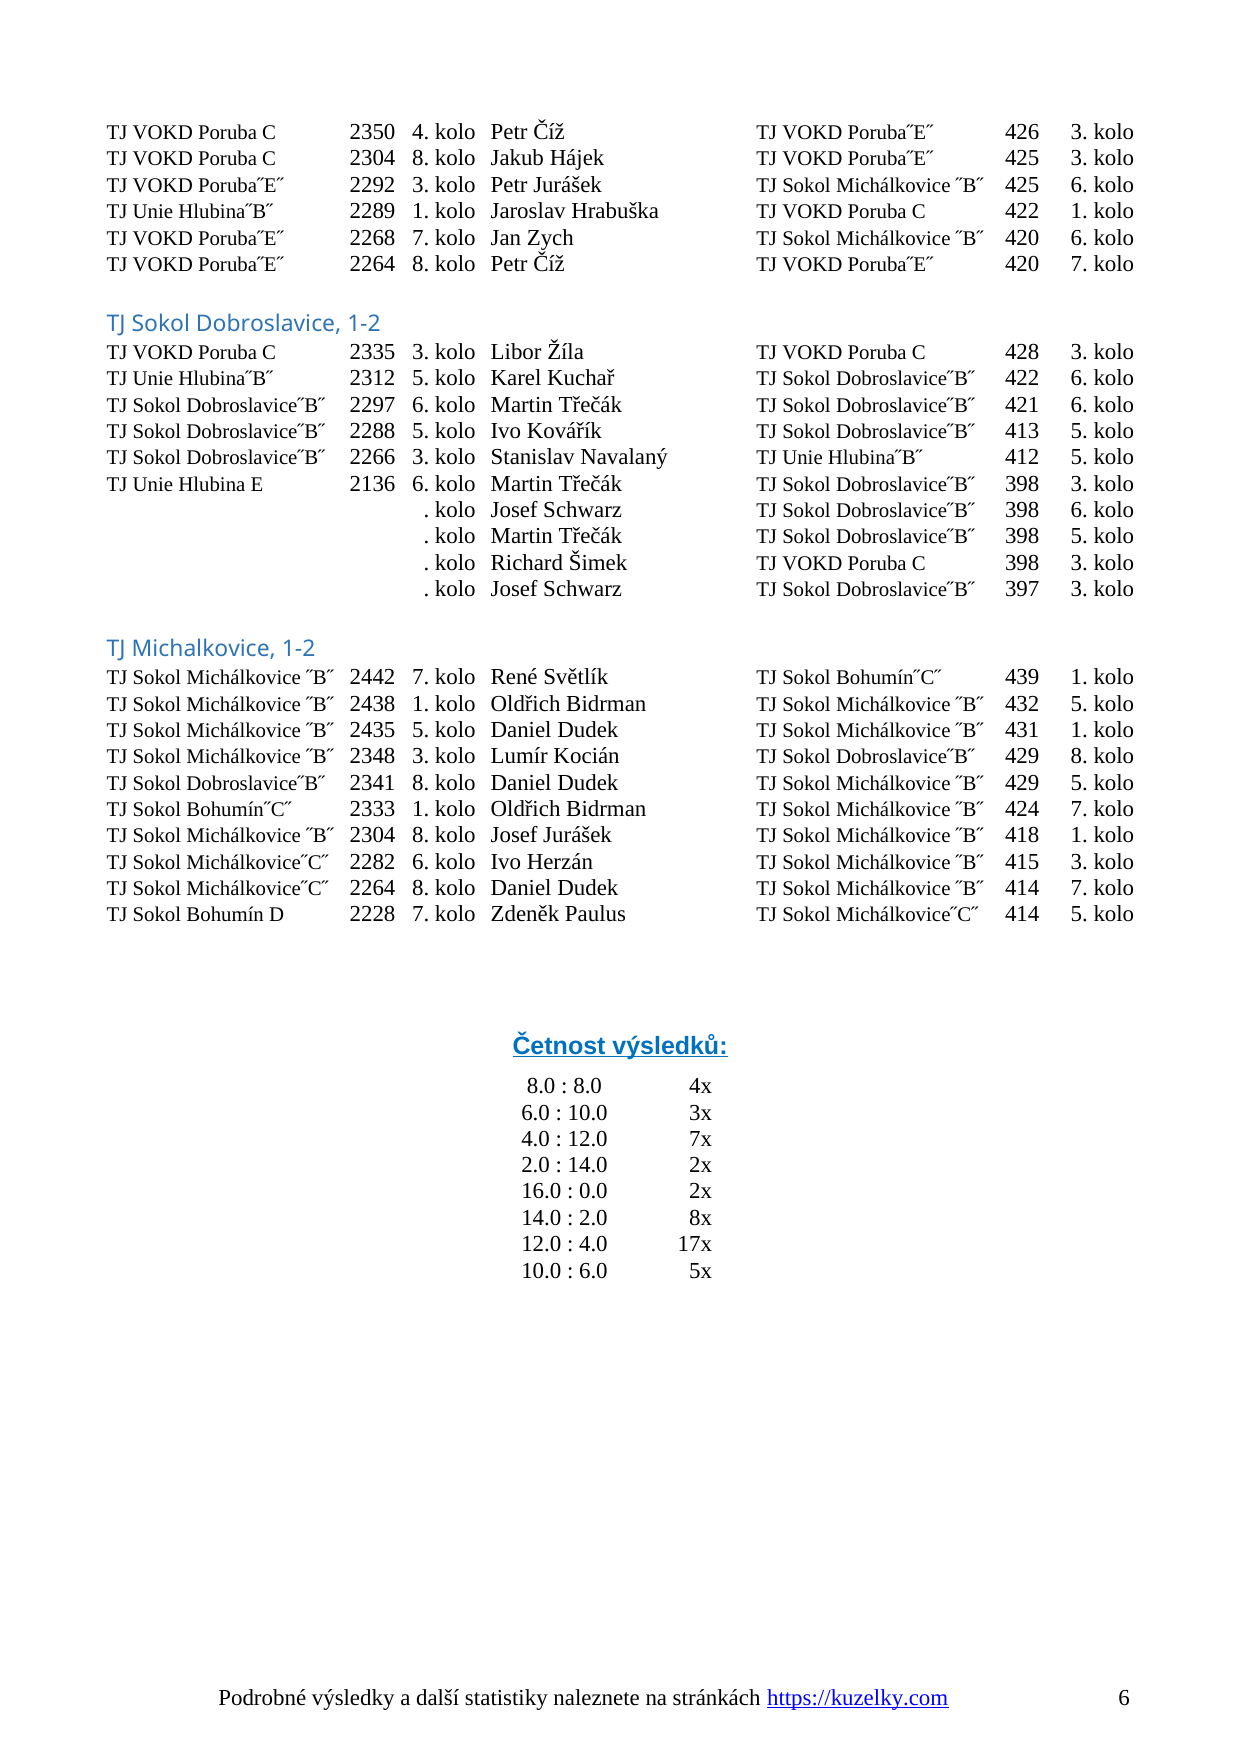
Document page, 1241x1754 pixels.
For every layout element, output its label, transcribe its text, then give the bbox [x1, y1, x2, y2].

text . kolo Richard Šimek TJ VOKD Poruba C 398 3. kolo [106, 549, 1134, 575]
text TJ Sokol Bohumín D 2228 7. kolo Zdeněk Paulus TJ Sokol Michálkovice˝C˝ 414 5. kolo [106, 901, 1134, 927]
text . kolo Josef Schwarz TJ Sokol Dobroslavice˝B˝ 397 3. kolo [106, 575, 1134, 602]
text TJ Sokol Michálkovice ˝B˝ 2435 5. kolo Daniel Dudek TJ Sokol Michálkovice ˝B˝ 431 1. kolo [106, 716, 1134, 742]
text TJ Sokol Bohumín˝C˝ 2333 1. kolo Oldřich Bidrman TJ Sokol Michálkovice ˝B˝ 424 7. kolo [106, 795, 1134, 821]
text TJ Sokol Dobroslavice˝B˝ 2288 5. kolo Ivo Kovářík TJ Sokol Dobroslavice˝B˝ 413 5. kolo [106, 417, 1134, 443]
text TJ Unie Hlubina˝B˝ 2312 5. kolo Karel Kuchař TJ Sokol Dobroslavice˝B˝ 422 6. kolo [106, 364, 1134, 391]
text TJ VOKD Poruba C 2335 3. kolo Libor Žíla TJ VOKD Poruba C 428 3. kolo [106, 338, 1134, 364]
text TJ Sokol Michálkovice˝C˝ 2264 8. kolo Daniel Dudek TJ Sokol Michálkovice ˝B˝ 414 7. kolo [106, 874, 1134, 901]
text 12.0 : 4.0 17x [106, 1230, 1134, 1257]
text 14.0 : 2.0 8x [106, 1204, 1134, 1230]
text 8.0 : 8.0 4x [106, 1072, 1134, 1098]
text TJ VOKD Poruba C 2350 4. kolo Petr Číž TJ VOKD Poruba˝E˝ 426 3. kolo [106, 118, 1134, 144]
text 4.0 : 12.0 7x [106, 1125, 1134, 1151]
subtitle TJ Michalkovice, 1-2 [106, 632, 1134, 663]
text 10.0 : 6.0 5x [106, 1257, 1134, 1283]
text 2.0 : 14.0 2x [106, 1151, 1134, 1178]
text TJ Sokol Michálkovice ˝B˝ 2304 8. kolo Josef Jurášek TJ Sokol Michálkovice ˝B˝ 418 1. kolo [106, 821, 1134, 848]
text TJ Sokol Dobroslavice˝B˝ 2266 3. kolo Stanislav Navalaný TJ Unie Hlubina˝B˝ 412 5. kolo [106, 443, 1134, 470]
text TJ VOKD Poruba˝E˝ 2264 8. kolo Petr Číž TJ VOKD Poruba˝E˝ 420 7. kolo [106, 250, 1134, 276]
text TJ Sokol Michálkovice˝C˝ 2282 6. kolo Ivo Herzán TJ Sokol Michálkovice ˝B˝ 415 3. kolo [106, 848, 1134, 874]
text . kolo Martin Třečák TJ Sokol Dobroslavice˝B˝ 398 5. kolo [106, 522, 1134, 549]
text Četnost výsledků: [94, 1031, 1145, 1060]
text 16.0 : 0.0 2x [106, 1178, 1134, 1204]
text TJ VOKD Poruba˝E˝ 2292 3. kolo Petr Jurášek TJ Sokol Michálkovice ˝B˝ 425 6. kolo [106, 171, 1134, 197]
text TJ Sokol Michálkovice ˝B˝ 2442 7. kolo René Světlík TJ Sokol Bohumín˝C˝ 439 1. kolo [106, 663, 1134, 690]
text . kolo Josef Schwarz TJ Sokol Dobroslavice˝B˝ 398 6. kolo [106, 496, 1134, 522]
text TJ Sokol Michálkovice ˝B˝ 2348 3. kolo Lumír Kocián TJ Sokol Dobroslavice˝B˝ 429 8. kolo [106, 742, 1134, 769]
text 6.0 : 10.0 3x [106, 1098, 1134, 1125]
subtitle TJ Sokol Dobroslavice, 1-2 [106, 307, 1134, 338]
text TJ Sokol Michálkovice ˝B˝ 2438 1. kolo Oldřich Bidrman TJ Sokol Michálkovice ˝B˝ 432 5. kolo [106, 690, 1134, 716]
text TJ Unie Hlubina E 2136 6. kolo Martin Třečák TJ Sokol Dobroslavice˝B˝ 398 3. kolo [106, 470, 1134, 496]
text TJ VOKD Poruba˝E˝ 2268 7. kolo Jan Zych TJ Sokol Michálkovice ˝B˝ 420 6. kolo [106, 223, 1134, 250]
text TJ VOKD Poruba C 2304 8. kolo Jakub Hájek TJ VOKD Poruba˝E˝ 425 3. kolo [106, 144, 1134, 171]
text TJ Sokol Dobroslavice˝B˝ 2341 8. kolo Daniel Dudek TJ Sokol Michálkovice ˝B˝ 429 5. kolo [106, 769, 1134, 795]
text TJ Sokol Dobroslavice˝B˝ 2297 6. kolo Martin Třečák TJ Sokol Dobroslavice˝B˝ 421 6. kolo [106, 391, 1134, 417]
text TJ Unie Hlubina˝B˝ 2289 1. kolo Jaroslav Hrabuška TJ VOKD Poruba C 422 1. kolo [106, 197, 1134, 223]
